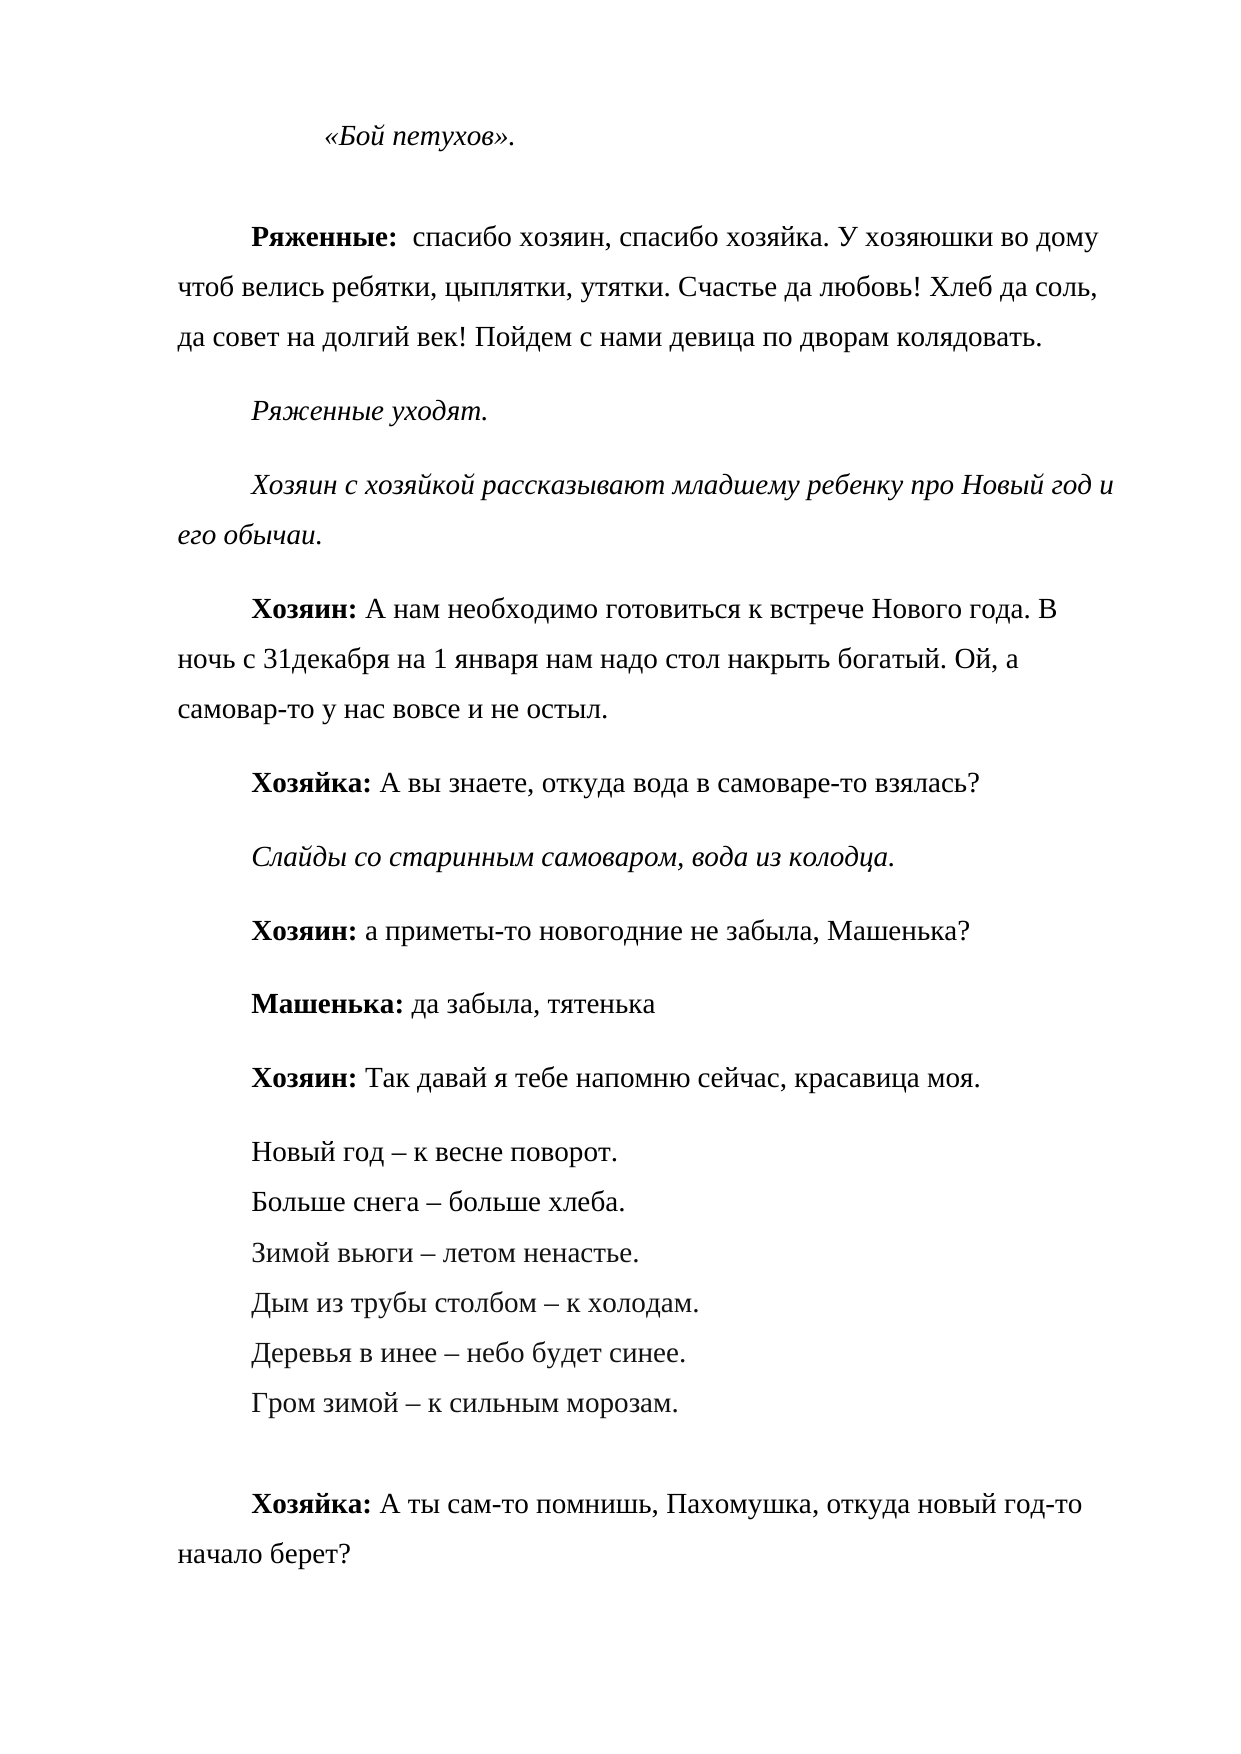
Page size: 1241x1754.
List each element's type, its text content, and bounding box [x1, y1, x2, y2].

text Дым из трубы столбом – к холодам. [177, 1285, 1122, 1318]
text Зимой вьюги – летом ненастье. [177, 1235, 1122, 1268]
text Деревья в инее – небо будет синее. [177, 1335, 1122, 1369]
text Ряженные уходят. [177, 393, 1122, 427]
text Ряженные: спасибо хозяин, спасибо хозяйка. У хозяюшки во дому чтоб велись ребятки, цыплятки, утятки. Счастье да любовь! Хлеб да соль, да совет на долгий век! Пойдем с нами девица по дворам колядовать. [177, 219, 1122, 353]
text Хозяин с хозяйкой рассказывают младшему ребенку про Новый год и его обычаи. [177, 467, 1122, 551]
text Новый год – к весне поворот. [177, 1134, 1122, 1168]
text «Бой петухов». [177, 118, 1122, 152]
text Хозяйка: А ты сам-то помнишь, Пахомушка, откуда новый год-то начало берет? [177, 1486, 1122, 1570]
text Хозяин: А нам необходимо готовиться к встрече Нового года. В ночь с 31декабря на 1 января нам надо стол накрыть богатый. Ой, а самовар-то у нас вовсе и не остыл. [177, 591, 1122, 725]
text Хозяин: а приметы-то новогодние не забыла, Машенька? [177, 913, 1122, 946]
text Хозяин: Так давай я тебе напомню сейчас, красавица моя. [177, 1060, 1122, 1094]
text Слайды со старинным самоваром, вода из колодца. [177, 839, 1122, 873]
text Гром зимой – к сильным морозам. [177, 1386, 1122, 1419]
text Больше снега – больше хлеба. [177, 1184, 1122, 1218]
text Машенька: да забыла, тятенька [177, 987, 1122, 1020]
text Хозяйка: А вы знаете, откуда вода в самоваре-то взялась? [177, 765, 1122, 799]
